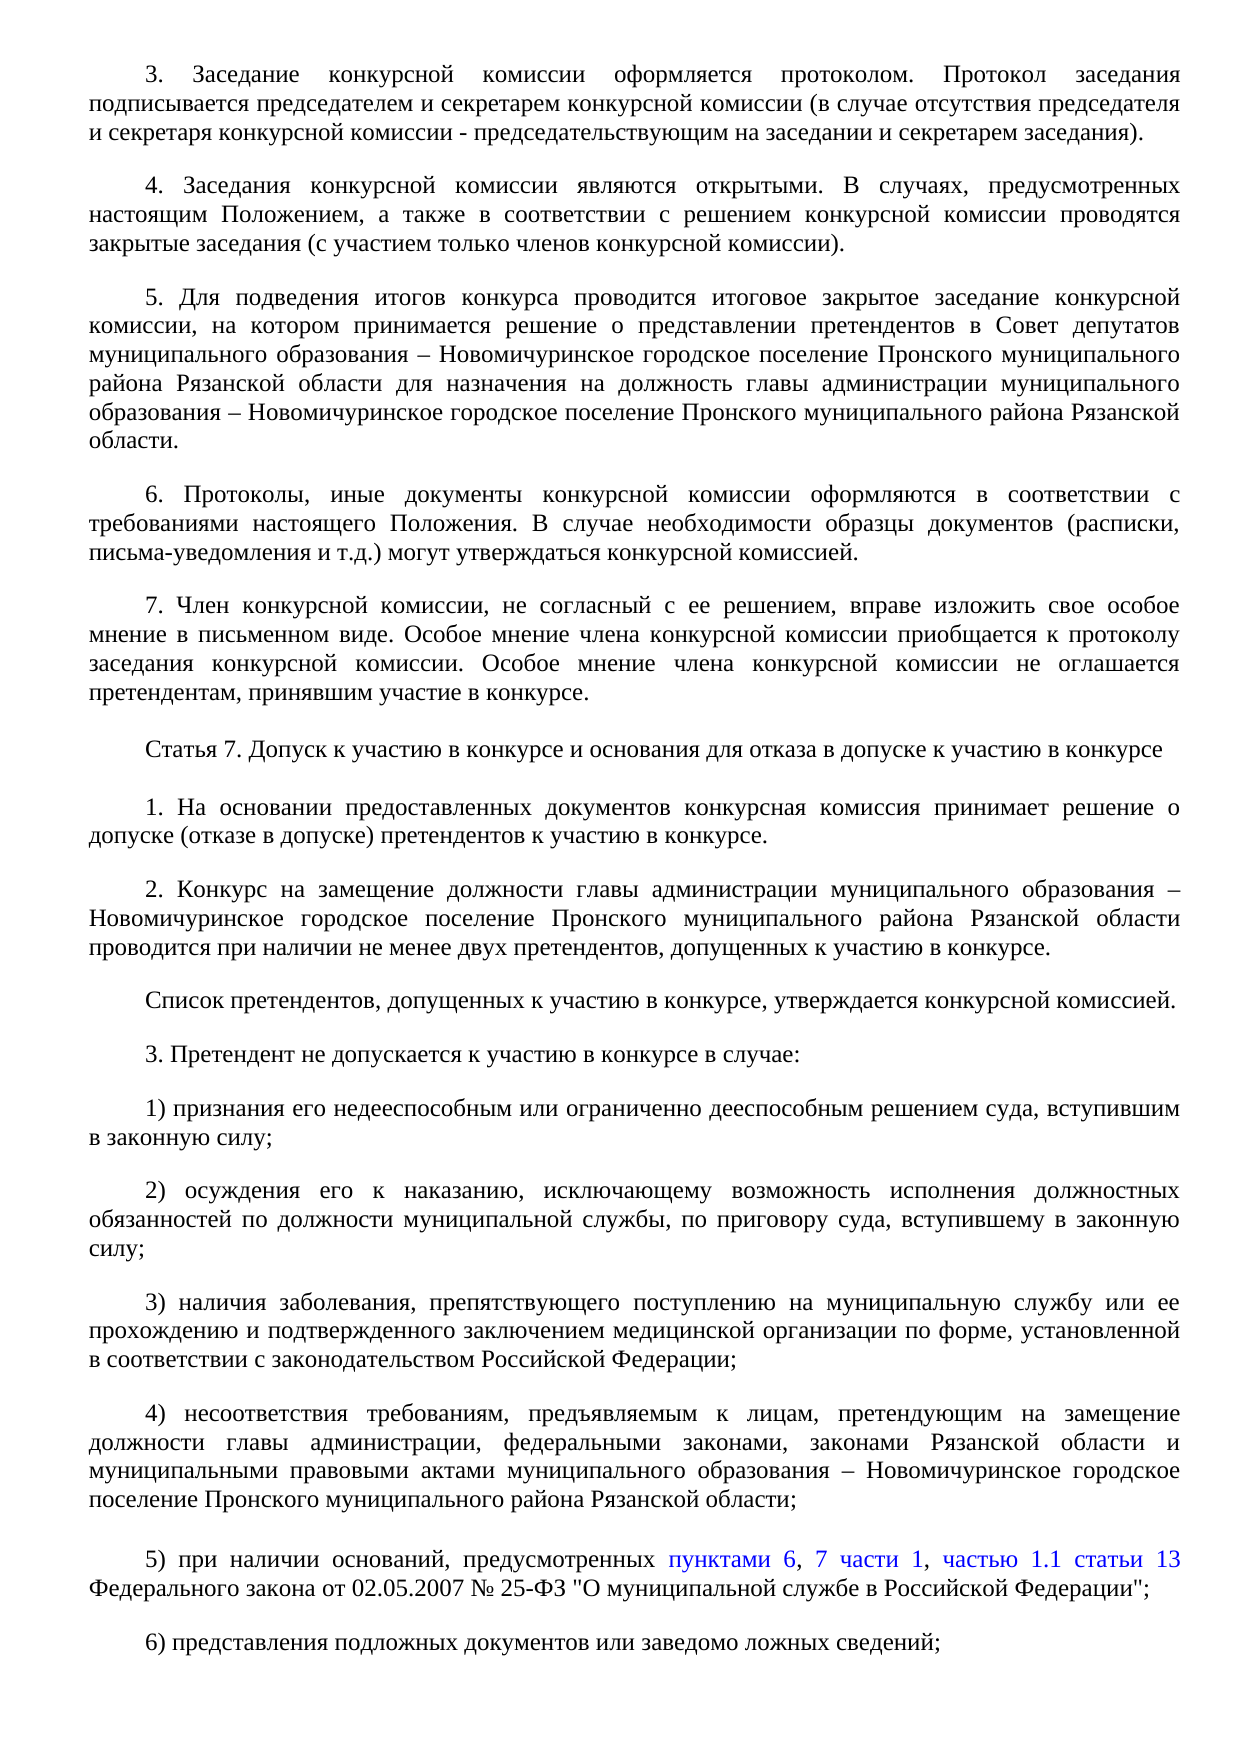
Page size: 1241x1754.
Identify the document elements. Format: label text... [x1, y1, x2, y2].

text 6. Протоколы, иные документы конкурсной комиссии оформляются в соответствии с требованиями настоящего Положения. В случае необходимости образцы документов (расписки, письма-уведомления и т.д.) могут утверждаться конкурсной комиссией. [88, 479, 1181, 565]
text 3) наличия заболевания, препятствующего поступлению на муниципальную службу или ее прохождению и подтвержденного заключением медицинской организации по форме, установленной в соответствии с законодательством Российской Федерации; [88, 1287, 1181, 1373]
text Список претендентов, допущенных к участию в конкурсе, утверждается конкурсной комиссией. [88, 985, 1181, 1014]
text 3. Заседание конкурсной комиссии оформляется протоколом. Протокол заседания подписывается председателем и секретарем конкурсной комиссии (в случае отсутствия председателя и секретаря конкурсной комиссии - председательствующим на заседании и секретарем заседания). [88, 59, 1181, 145]
text 5. Для подведения итогов конкурса проводится итоговое закрытое заседание конкурсной комиссии, на котором принимается решение о представлении претендентов в Совет депутатов муниципального образования – Новомичуринское городское поселение Пронского муниципального района Рязанской области для назначения на должность главы администрации муниципального образования – Новомичуринское городское поселение Пронского муниципального района Рязанской области. [88, 282, 1181, 454]
text 1) признания его недееспособным или ограниченно дееспособным решением суда, вступившим в законную силу; [88, 1093, 1181, 1150]
text 7. Член конкурсной комиссии, не согласный с ее решением, вправе изложить свое особое мнение в письменном виде. Особое мнение члена конкурсной комиссии приобщается к протоколу заседания конкурсной комиссии. Особое мнение члена конкурсной комиссии не оглашается претендентам, принявшим участие в конкурсе. [88, 590, 1181, 705]
text 3. Претендент не допускается к участию в конкурсе в случае: [88, 1039, 1181, 1068]
text 1. На основании предоставленных документов конкурсная комиссия принимает решение о допуске (отказе в допуске) претендентов к участию в конкурсе. [88, 792, 1181, 849]
text 4) несоответствия требованиям, предъявляемым к лицам, претендующим на замещение должности главы администрации, федеральными законами, законами Рязанской области и муниципальными правовыми актами муниципального образования – Новомичуринское городское поселение Пронского муниципального района Рязанской области; [88, 1398, 1181, 1513]
text 4. Заседания конкурсной комиссии являются открытыми. В случаях, предусмотренных настоящим Положением, а также в соответствии с решением конкурсной комиссии проводятся закрытые заседания (с участием только членов конкурсной комиссии). [88, 170, 1181, 257]
text 5) при наличии оснований, предусмотренных пунктами 6, 7 части 1, частью 1.1 статьи 13 Федерального закона от 02.05.2007 № 25-ФЗ "О муниципальной службе в Российской Федерации"; [88, 1544, 1181, 1602]
text Статья 7. Допуск к участию в конкурсе и основания для отказа в допуске к участию в конкурсе [88, 734, 1181, 763]
text 2) осуждения его к наказанию, исключающему возможность исполнения должностных обязанностей по должности муниципальной службы, по приговору суда, вступившему в законную силу; [88, 1175, 1181, 1262]
text 2. Конкурс на замещение должности главы администрации муниципального образования – Новомичуринское городское поселение Пронского муниципального района Рязанской области проводится при наличии не менее двух претендентов, допущенных к участию в конкурсе. [88, 874, 1181, 960]
text 6) представления подложных документов или заведомо ложных сведений; [88, 1627, 1181, 1655]
